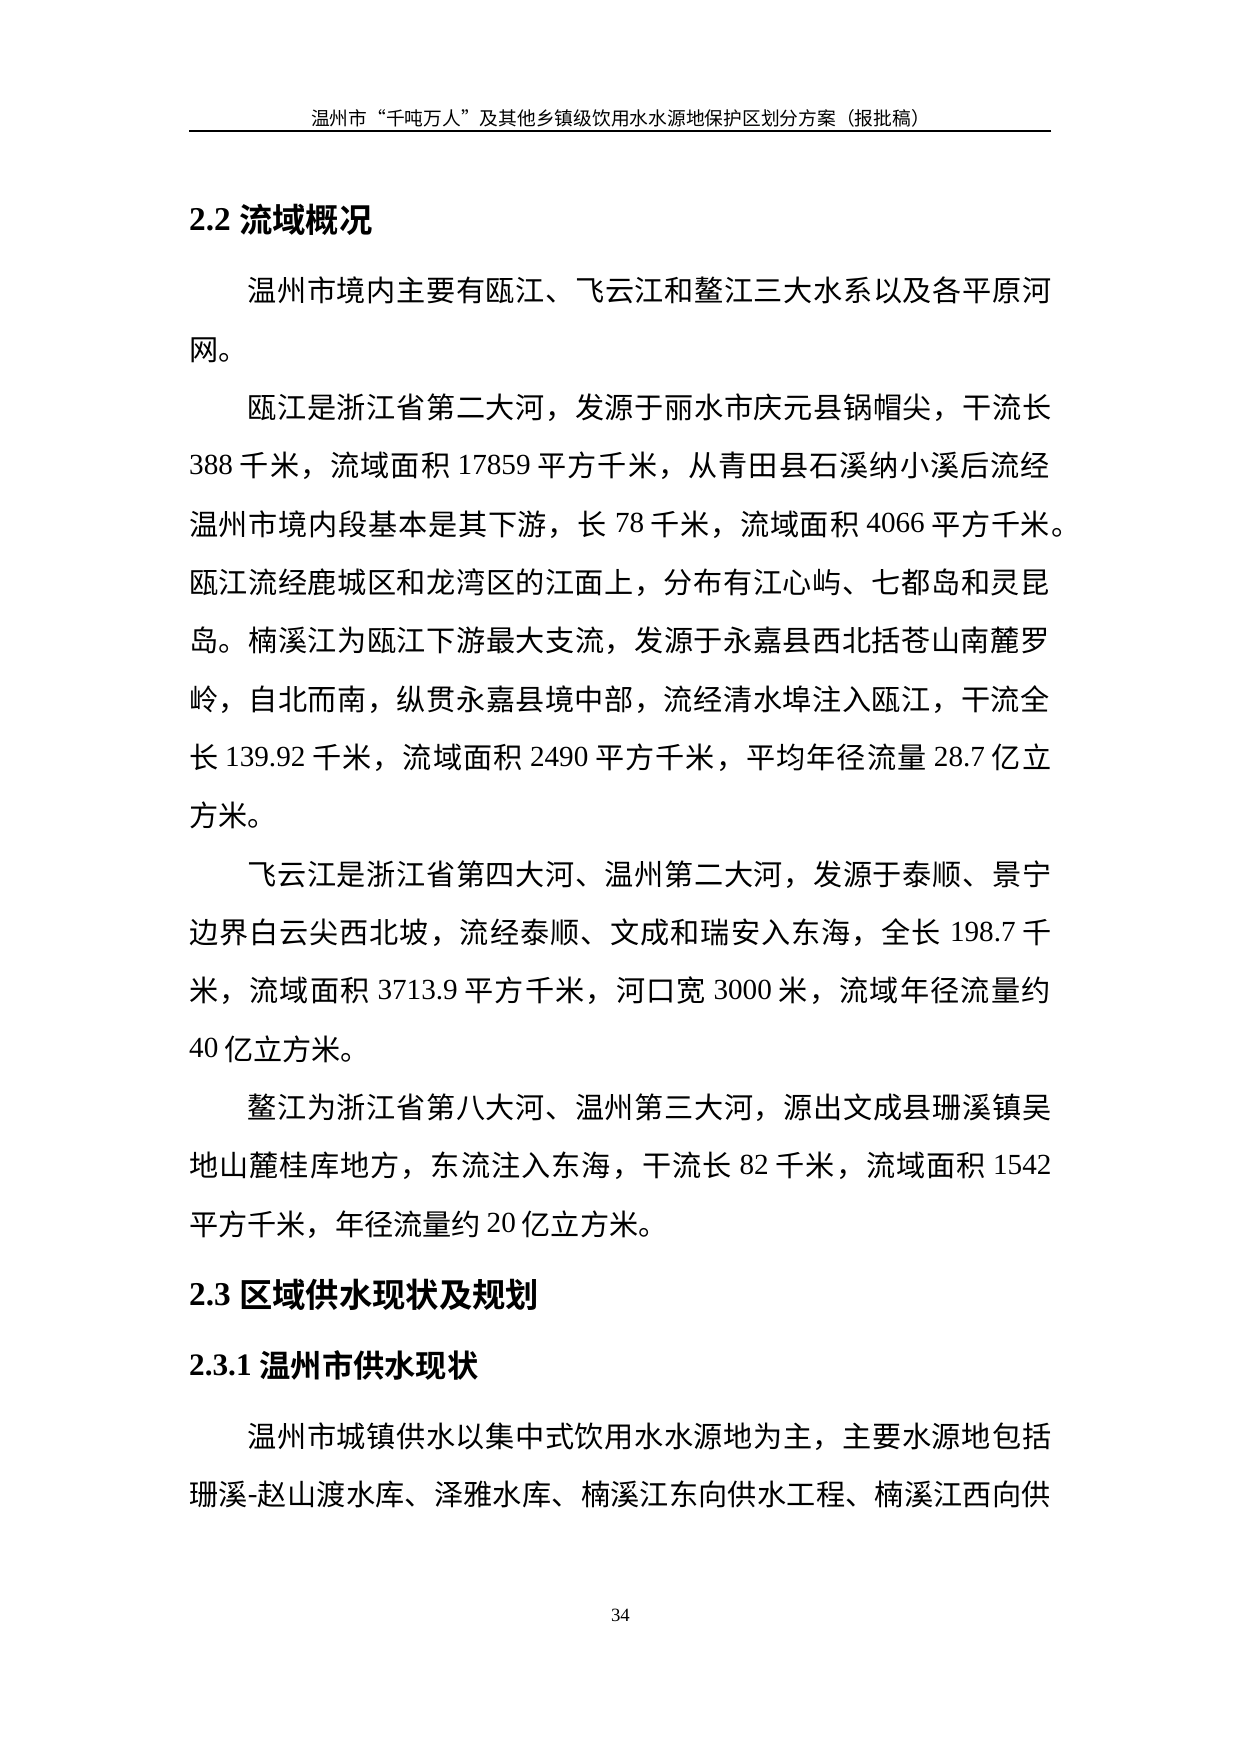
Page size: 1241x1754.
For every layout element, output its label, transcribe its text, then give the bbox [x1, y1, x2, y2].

subtitle 2.2 流域概况 [189, 189, 1051, 247]
subtitle 2.3.1 温州市供水现状 [189, 1335, 1051, 1393]
subtitle 2.3 区域供水现状及规划 [189, 1264, 1051, 1322]
text 瓯江是浙江省第二大河，发源于丽水市庆元县锅帽尖，干流长388千米，流域面积17859平方千米，从青田县石溪纳小溪后流经温州市境内段基本是其下游，长78千米，流域面积4066平方千米。瓯江流经鹿城区和龙湾区的江面上，分布有江心屿、七都岛和灵昆岛。楠溪江为瓯江下游最大支流，发源于永嘉县西北括苍山南麓罗岭，自北而南，纵贯永嘉县境中部，流经清水埠注入瓯江，干流全长139.92千米，流域面积2490平方千米，平均年径流量28.7亿立方米。 [189, 376, 1051, 843]
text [189, 1406, 1051, 1522]
text 飞云江是浙江省第四大河、温州第二大河，发源于泰顺、景宁边界白云尖西北坡，流经泰顺、文成和瑞安入东海，全长198.7千米，流域面积3713.9平方千米，河口宽3000米，流域年径流量约40亿立方米。 [189, 843, 1051, 1076]
text 鳌江为浙江省第八大河、温州第三大河，源出文成县珊溪镇吴地山麓桂库地方，东流注入东海，干流长82千米，流域面积1542平方千米，年径流量约20亿立方米。 [189, 1076, 1051, 1251]
text 温州市境内主要有瓯江、飞云江和鳌江三大水系以及各平原河网。 [189, 260, 1051, 376]
